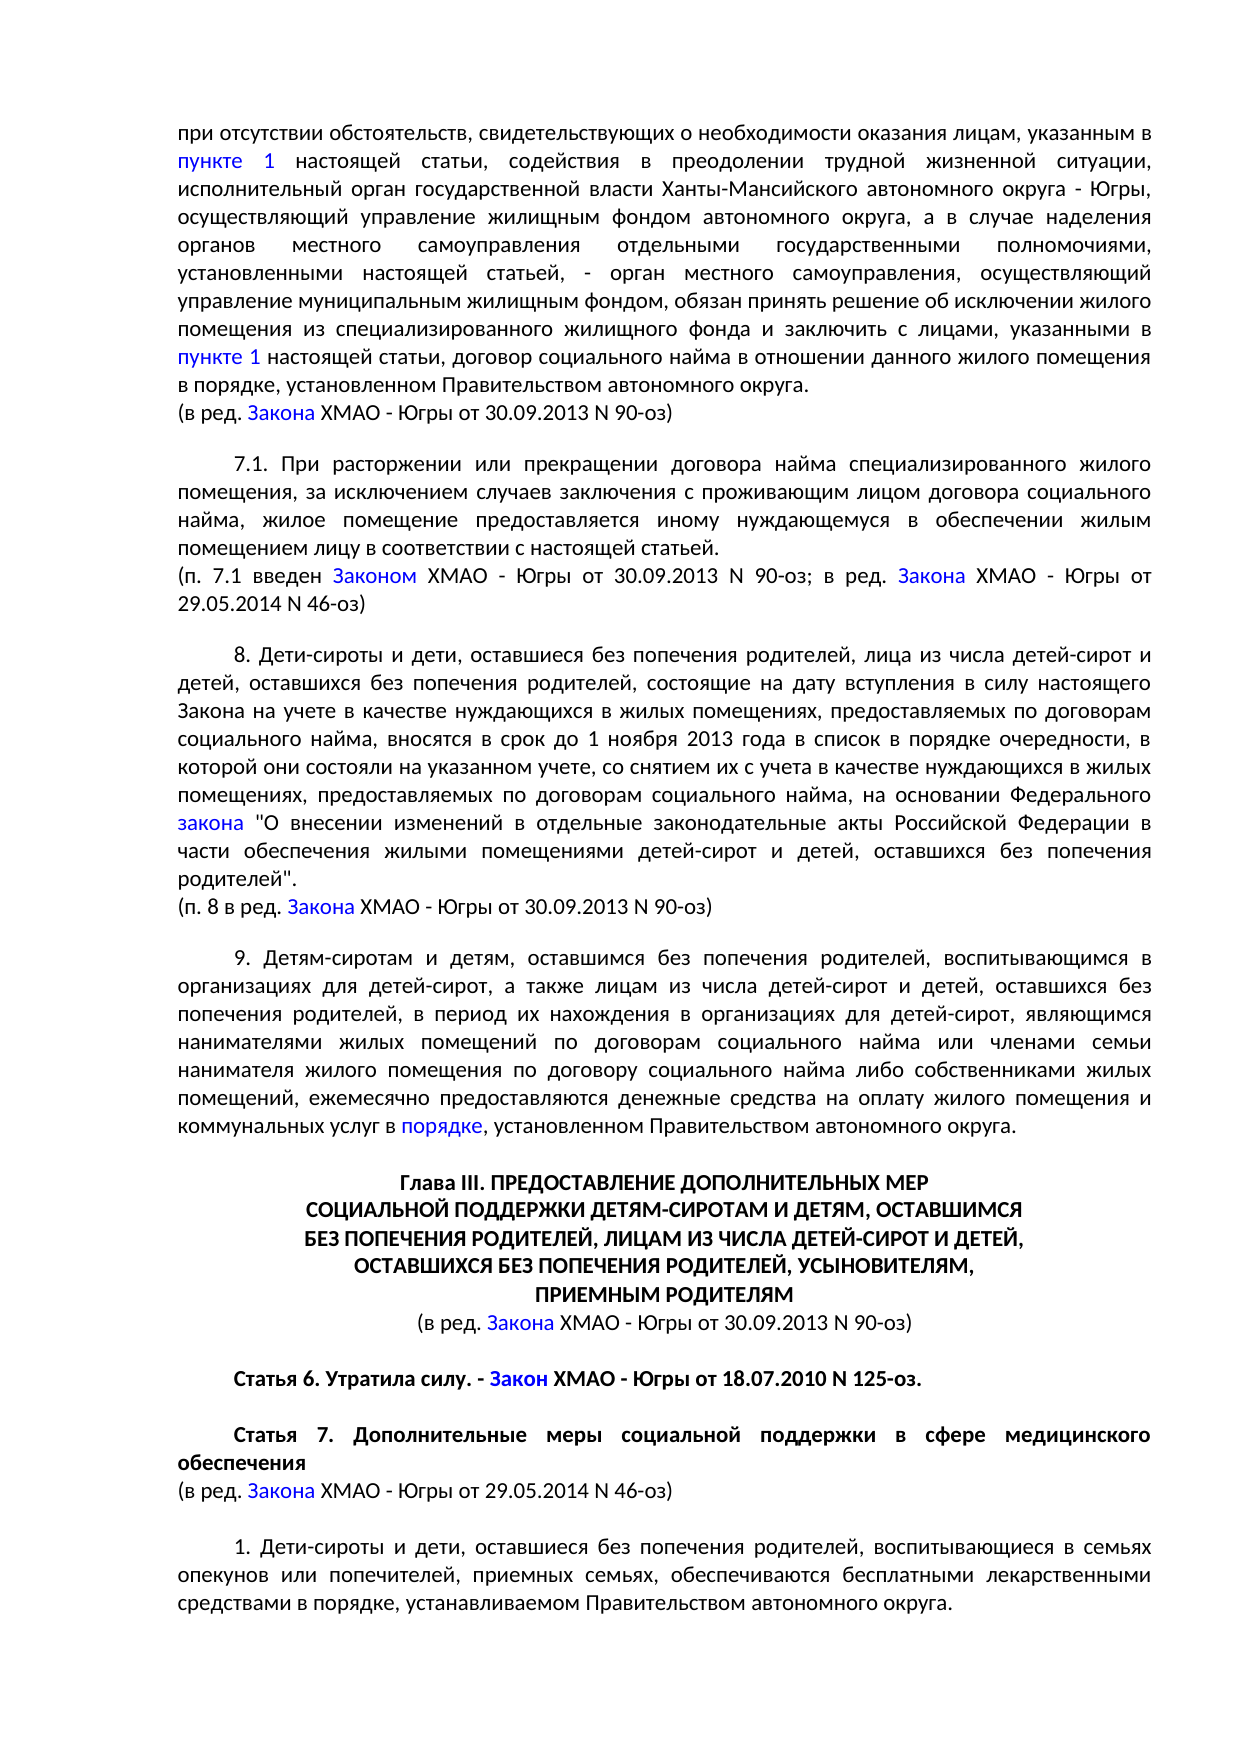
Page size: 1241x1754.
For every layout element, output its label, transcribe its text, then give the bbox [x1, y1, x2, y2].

text (в ред. Закона ХМАО - Югры от 30.09.2013 N 90-оз) [177, 1308, 1152, 1336]
title СОЦИАЛЬНОЙ ПОДДЕРЖКИ ДЕТЯМ-СИРОТАМ И ДЕТЯМ, ОСТАВШИМСЯ [177, 1196, 1152, 1224]
text 9. Детям-сиротам и детям, оставшимся без попечения родителей, воспитывающимся в организациях для детей-сирот, а также лицам из числа детей-сирот и детей, оставшихся без попечения родителей, в период их нахождения в организациях для детей-сирот, являющимся нанимателями жилых помещений по договорам социального найма или членами семьи нанимателя жилого помещения по договору социального найма либо собственниками жилых помещений, ежемесячно предоставляются денежные средства на оплату жилого помещения и коммунальных услуг в порядке, установленном Правительством автономного округа. [177, 943, 1152, 1139]
title ОСТАВШИХСЯ БЕЗ ПОПЕЧЕНИЯ РОДИТЕЛЕЙ, УСЫНОВИТЕЛЯМ, [177, 1252, 1152, 1280]
text 7.1. При расторжении или прекращении договора найма специализированного жилого помещения, за исключением случаев заключения с проживающим лицом договора социального найма, жилое помещение предоставляется иному нуждающемуся в обеспечении жилым помещением лицу в соответствии с настоящей статьей. [177, 449, 1152, 561]
text (п. 8 в ред. Закона ХМАО - Югры от 30.09.2013 N 90-оз) [177, 892, 1152, 921]
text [177, 118, 1152, 398]
title Статья 7. Дополнительные меры социальной поддержки в сфере медицинского обеспечения [177, 1420, 1152, 1476]
text (в ред. Закона ХМАО - Югры от 29.05.2014 N 46-оз) [177, 1476, 1152, 1504]
title БЕЗ ПОПЕЧЕНИЯ РОДИТЕЛЕЙ, ЛИЦАМ ИЗ ЧИСЛА ДЕТЕЙ-СИРОТ И ДЕТЕЙ, [177, 1224, 1152, 1252]
text (п. 7.1 введен Законом ХМАО - Югры от 30.09.2013 N 90-оз; в ред. Закона ХМАО - Югры от 29.05.2014 N 46-оз) [177, 561, 1152, 617]
text 1. Дети-сироты и дети, оставшиеся без попечения родителей, воспитывающиеся в семьях опекунов или попечителей, приемных семьях, обеспечиваются бесплатными лекарственными средствами в порядке, устанавливаемом Правительством автономного округа. [177, 1532, 1152, 1616]
title ПРИЕМНЫМ РОДИТЕЛЯМ [177, 1280, 1152, 1308]
title Глава III. ПРЕДОСТАВЛЕНИЕ ДОПОЛНИТЕЛЬНЫХ МЕР [177, 1168, 1152, 1196]
title Статья 6. Утратила силу. - Закон ХМАО - Югры от 18.07.2010 N 125-оз. [177, 1364, 1152, 1392]
text 8. Дети-сироты и дети, оставшиеся без попечения родителей, лица из числа детей-сирот и детей, оставшихся без попечения родителей, состоящие на дату вступления в силу настоящего Закона на учете в качестве нуждающихся в жилых помещениях, предоставляемых по договорам социального найма, вносятся в срок до 1 ноября 2013 года в список в порядке очередности, в которой они состояли на указанном учете, со снятием их с учета в качестве нуждающихся в жилых помещениях, предоставляемых по договорам социального найма, на основании Федерального закона "О внесении изменений в отдельные законодательные акты Российской Федерации в части обеспечения жилыми помещениями детей-сирот и детей, оставшихся без попечения родителей". [177, 640, 1152, 892]
text (в ред. Закона ХМАО - Югры от 30.09.2013 N 90-оз) [177, 398, 1152, 426]
